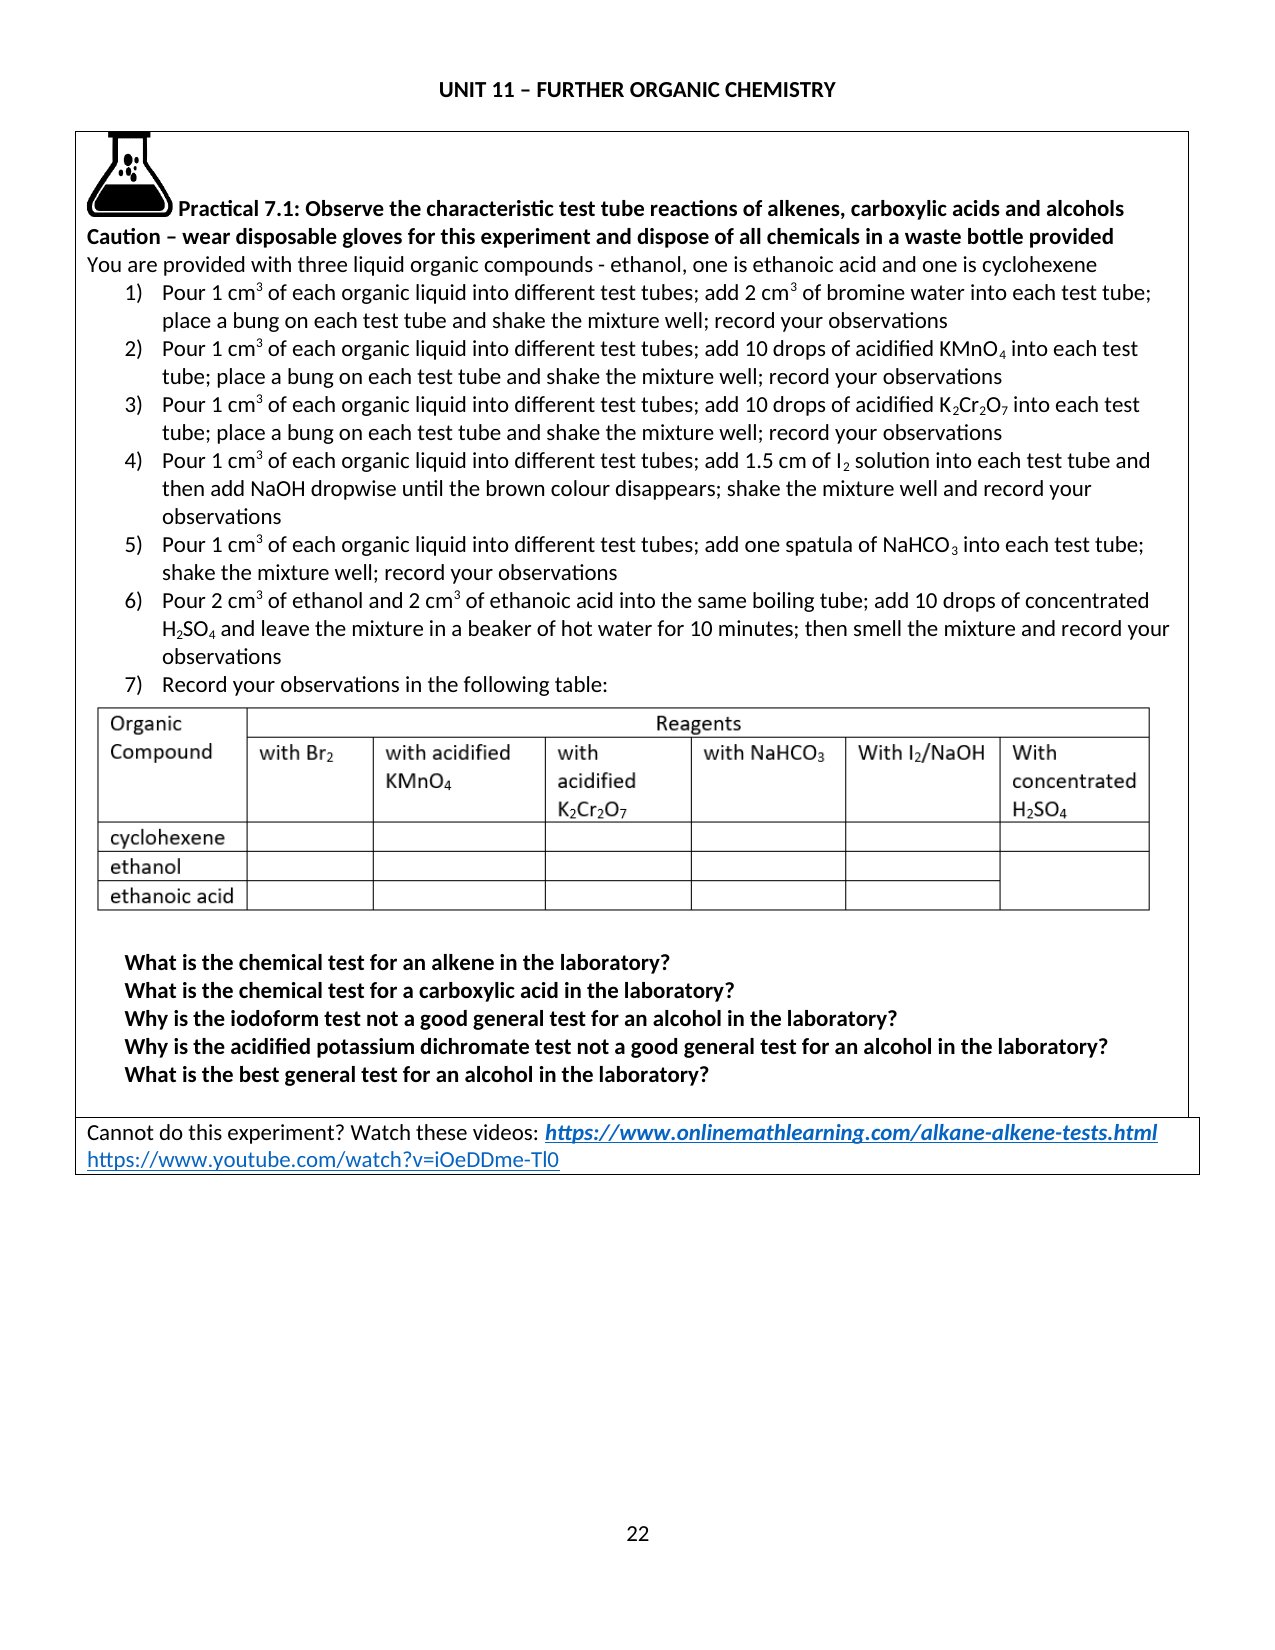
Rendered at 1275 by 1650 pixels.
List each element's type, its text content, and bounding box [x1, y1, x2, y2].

table_cell Cannot do this experiment? Watch these videos: https://www.onlinemathlearning.com/alkane-alkene-tests.html https://www.youtube.com/watch?v=iOeDDme-Tl0 [76, 1118, 1199, 1174]
table_header Practical 7.1: Observe the characteristic test tube reactions of alkenes, carboxylic acids and alcohols Caution – wear disposable gloves for this experiment and dispose of all chemicals in a waste bottle provided You are provided with three liquid organic compounds - ethanol, one is ethanoic acid and one is cyclohexene Pour 1 cm3 of each organic liquid into different test tubes; add 2 cm3 of bromine water into each test tube; place a bung on each test tube and shake the mixture well; record your observations Pour 1 cm3 of each organic liquid into different test tubes; add 10 drops of acidified KMnO4 into each test tube; place a bung on each test tube and shake the mixture well; record your observations Pour 1 cm3 of each organic liquid into different test tubes; add 10 drops of acidified K2Cr2O7 into each test tube; place a bung on each test tube and shake the mixture well; record your observations Pour 1 cm3 of each organic liquid into different test tubes; add 1.5 cm of I2 solution into each test tube and then add NaOH dropwise until the brown colour disappears; shake the mixture well and record your observations Pour 1 cm3 of each organic liquid into different test tubes; add one spatula of NaHCO3 into each test tube; shake the mixture well; record your observations Pour 2 cm3 of ethanol and 2 cm3 of ethanoic acid into the same boiling tube; add 10 drops of concentrated H2SO4 and leave the mixture in a beaker of hot water for 10 minutes; then smell the mixture and record your observations Record your observations in the following table: What is the chemical test for an alkene in the laboratory? What is the chemical test for a carboxylic acid in the laboratory? Why is the iodoform test not a good general test for an alcohol in the laboratory? Why is the acidified potassium dichromate test not a good general test for an alcohol in the laboratory? What is the best general test for an alcohol in the laboratory? [76, 132, 1188, 1117]
picture [86, 698, 1156, 921]
picture [86, 132, 173, 217]
